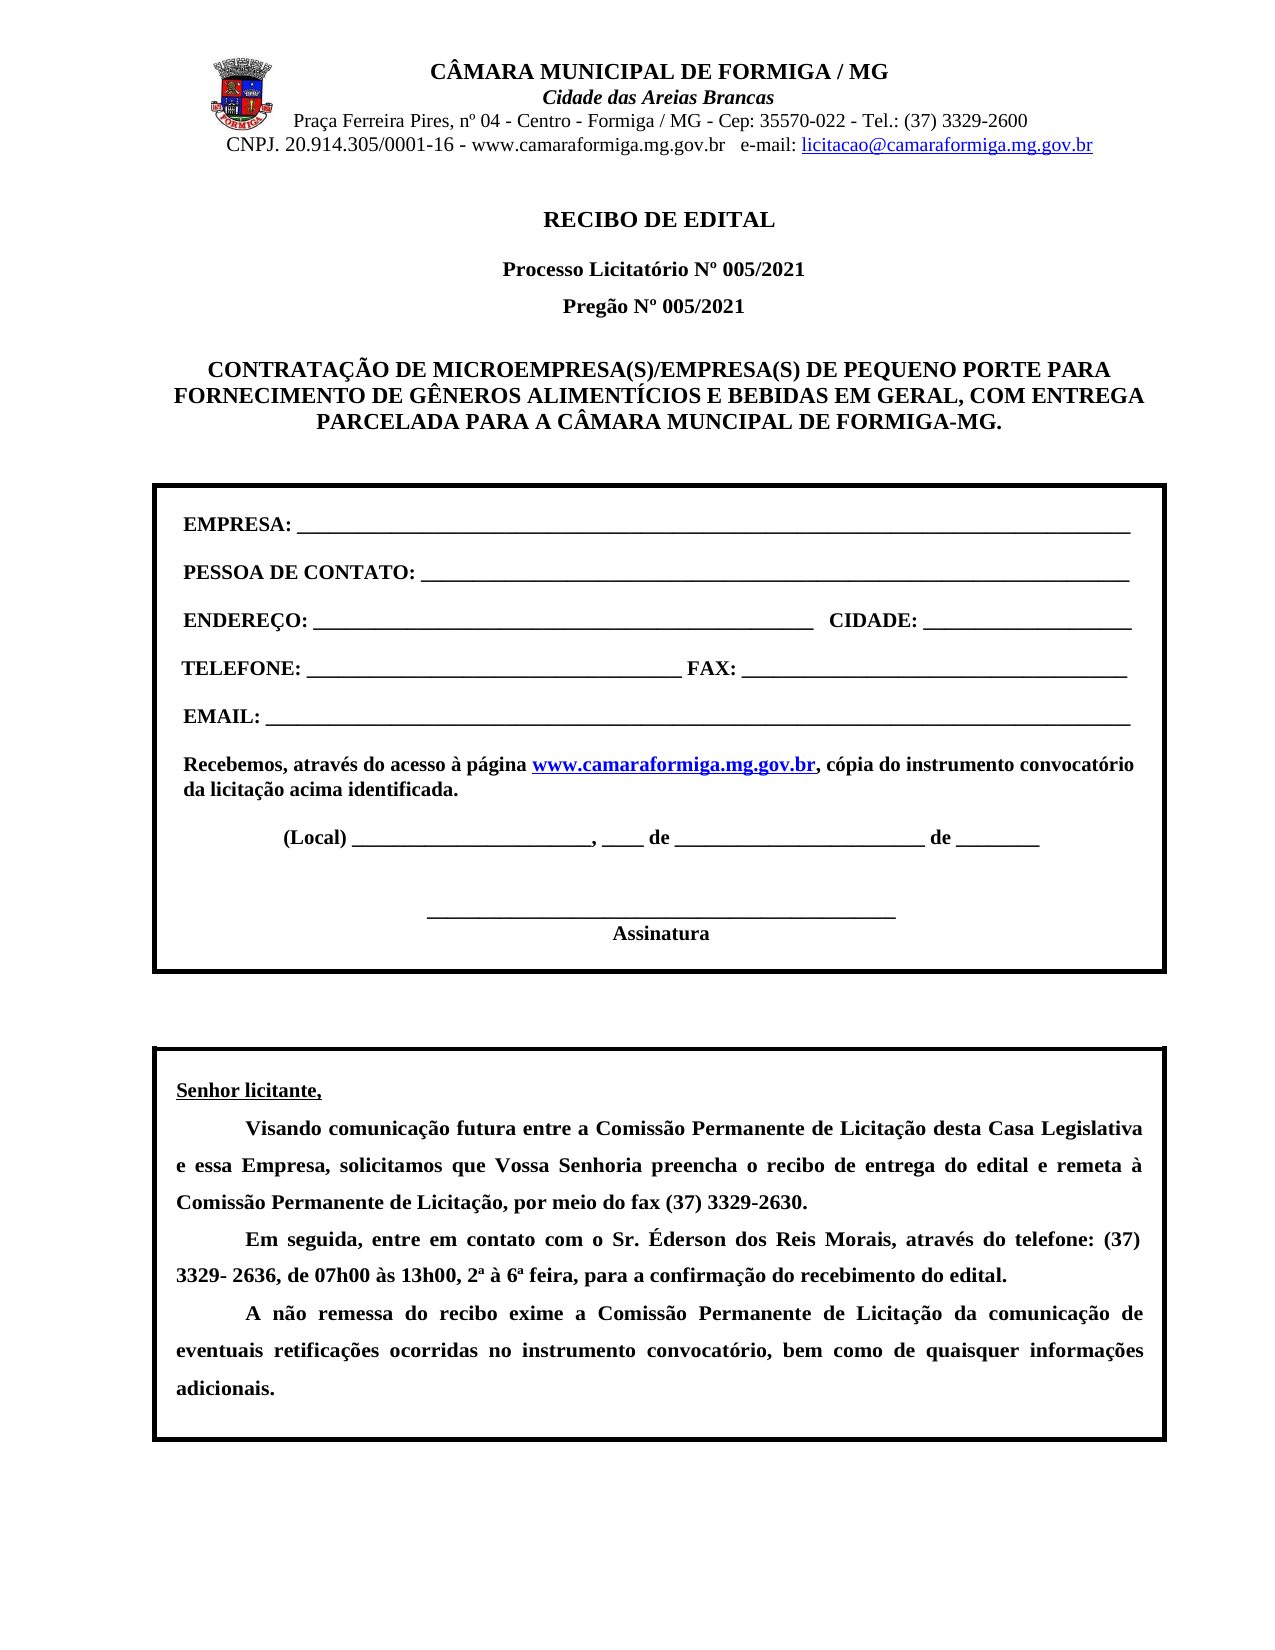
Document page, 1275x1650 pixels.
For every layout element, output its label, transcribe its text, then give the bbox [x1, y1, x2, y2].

text Pregão Nº 005/2021 [152, 293, 1156, 318]
text Processo Licitatório Nº 005/2021 [152, 257, 1156, 281]
table_header Senhor licitante, Visando comunicação futura entre a Comissão Permanente de Licitação desta Casa Legislativa e essa Empresa, solicitamos que Vossa Senhoria preencha o recibo de entrega do edital e remeta à Comissão Permanente de Licitação, por meio do fax (37) 3329-2630. Em seguida, entre em contato com o Sr. Éderson dos Reis Morais, através do telefone: (37) 3329- 2636, de 07h00 às 13h00, 2ª à 6ª feira, para a confirmação do recebimento do edital. A não remessa do recibo exime a Comissão Permanente de Licitação da comunicação de eventuais retificações ocorridas no instrumento convocatório, bem como de quaisquer informações adicionais. [157, 1051, 1162, 1437]
text RECIBO DE EDITAL [152, 206, 1167, 232]
table_header EMPRESA: ________________________________________________________________________________ PESSOA DE CONTATO: ____________________________________________________________________ ENDEREÇO: ________________________________________________ CIDADE: ____________________ TELEFONE: ____________________________________ FAX: _____________________________________ EMAIL: ___________________________________________________________________________________ Recebemos, através do acesso à página www.camaraformiga.mg.gov.br, cópia do instrumento convocatório da licitação acima identificada. (Local) _______________________, ____ de ________________________ de ________ _____________________________________________ Assinatura [157, 488, 1162, 969]
picture [211, 57, 274, 131]
text CONTRATAÇÃO DE MICROEMPRESA(S)/EMPRESA(S) DE PEQUENO PORTE PARA FORNECIMENTO DE GÊNEROS ALIMENTÍCIOS E BEBIDAS EM GERAL, COM ENTREGA PARCELADA PARA A CÂMARA MUNCIPAL DE FORMIGA-mg. [152, 356, 1167, 435]
